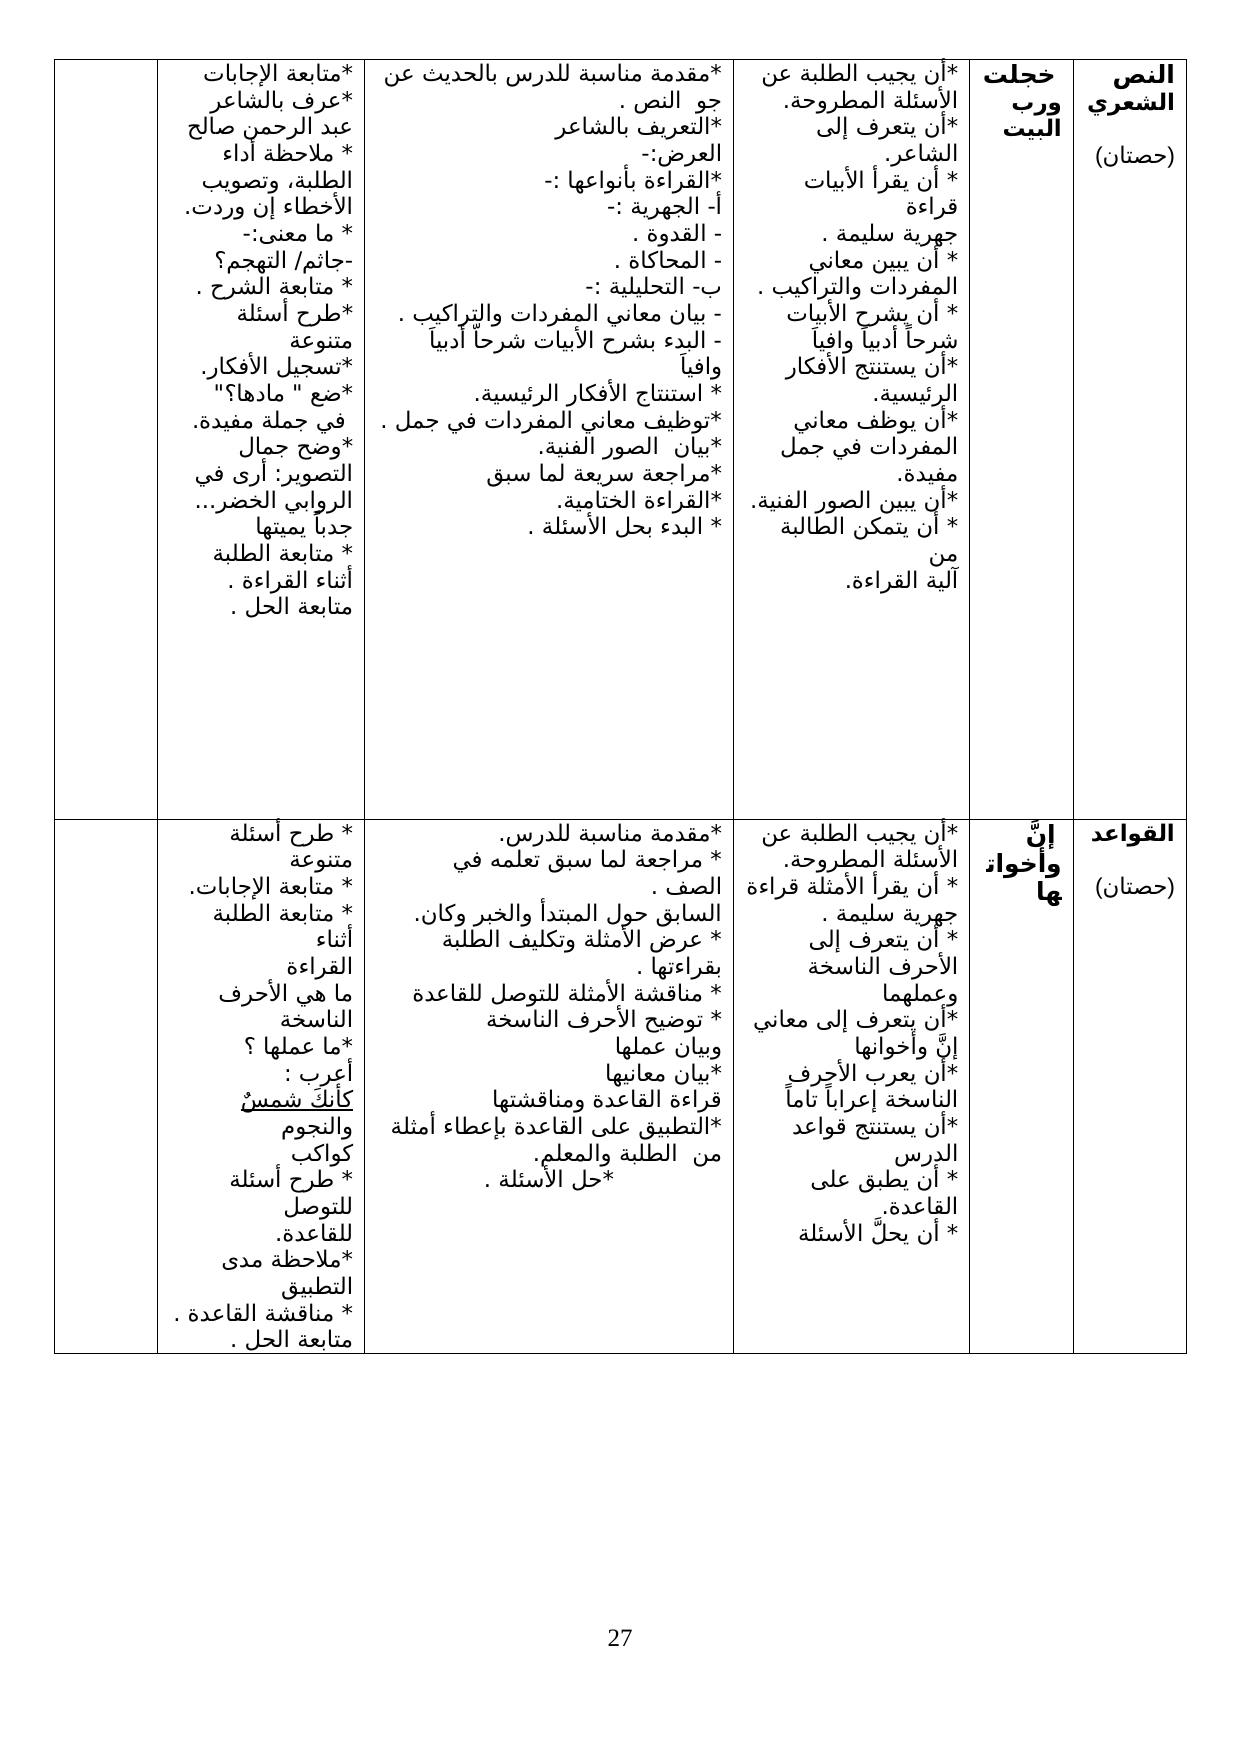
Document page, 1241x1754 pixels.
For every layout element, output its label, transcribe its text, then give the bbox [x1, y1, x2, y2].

table_cell *أن يجيب الطلبة عن الأسئلة المطروحة. *أن يتعرف إلى الشاعر. * أن يقرأ الأبيات قراءة جهرية سليمة . * أن يبين معاني المفردات والتراكيب . * أن يشرح الأبيات شرحاً أدبياَ وافياَ *أن يستنتج الأفكار الرئيسية. *أن يوظف معاني المفردات في جمل مفيدة. *أن يبين الصور الفنية. * أن يتمكن الطالبة من آلية القراءة. [734, 60, 969, 819]
table_cell *مقدمة مناسبة للدرس بالحديث عن جو النص . *التعريف بالشاعر العرض:- *القراءة بأنواعها :- أ- الجهرية :- - القدوة . - المحاكاة . ب- التحليلية :- - بيان معاني المفردات والتراكيب . - البدء بشرح الأبيات شرحاّ أدبياَ وافياَ * استنتاج الأفكار الرئيسية. *توظيف معاني المفردات في جمل . *بيان الصور الفنية. *مراجعة سريعة لما سبق *القراءة الختامية. * البدء بحل الأسئلة . [365, 60, 733, 819]
table_cell إنَّ وأخواتها [970, 820, 1073, 1353]
table_cell *أن يجيب الطلبة عن الأسئلة المطروحة. * أن يقرأ الأمثلة قراءة جهرية سليمة . * أن يتعرف إلى الأحرف الناسخة وعملهما *أن يتعرف إلى معاني إنَّ وأخوانها *أن يعرب الأحرف الناسخة إعراباً تاماً *أن يستنتج قواعد الدرس * أن يطبق على القاعدة. * أن يحلَّ الأسئلة [734, 820, 969, 1353]
table_cell القواعد (حصتان) [1074, 820, 1186, 1353]
table_cell [55, 820, 157, 1353]
table_cell خجلت ورب البيت [970, 60, 1073, 819]
table_cell [55, 60, 157, 819]
table_cell النص الشعري (حصتان) [1074, 60, 1186, 819]
table_cell * طرح أسئلة متنوعة * متابعة الإجابات. * متابعة الطلبة أثناء القراءة ما هي الأحرف الناسخة *ما عملها ؟ أعرب : كأنكَ شمسٌ والنجوم كواكب * طرح أسئلة للتوصل للقاعدة. *ملاحظة مدى التطبيق * مناقشة القاعدة . متابعة الحل . [158, 820, 364, 1353]
table_cell *مقدمة مناسبة للدرس. * مراجعة لما سبق تعلمه في الصف . السابق حول المبتدأ والخبر وكان. * عرض الأمثلة وتكليف الطلبة بقراءتها . * مناقشة الأمثلة للتوصل للقاعدة * توضيح الأحرف الناسخة وبيان عملها *بيان معانيها قراءة القاعدة ومناقشتها *التطبيق على القاعدة بإعطاء أمثلة من الطلبة والمعلم. *حل الأسئلة . [365, 820, 733, 1353]
table_cell *متابعة الإجابات *عرف بالشاعر عبد الرحمن صالح * ملاحظة أداء الطلبة، وتصويب الأخطاء إن وردت. * ما معنى:- -جاثم/ التهجم؟ * متابعة الشرح . *طرح أسئلة متنوعة *تسجيل الأفكار. *ضع " مادها؟" في جملة مفيدة. *وضح جمال التصوير: أرى في الروابي الخضر... جدباً يميتها * متابعة الطلبة أثناء القراءة . متابعة الحل . [158, 60, 364, 819]
